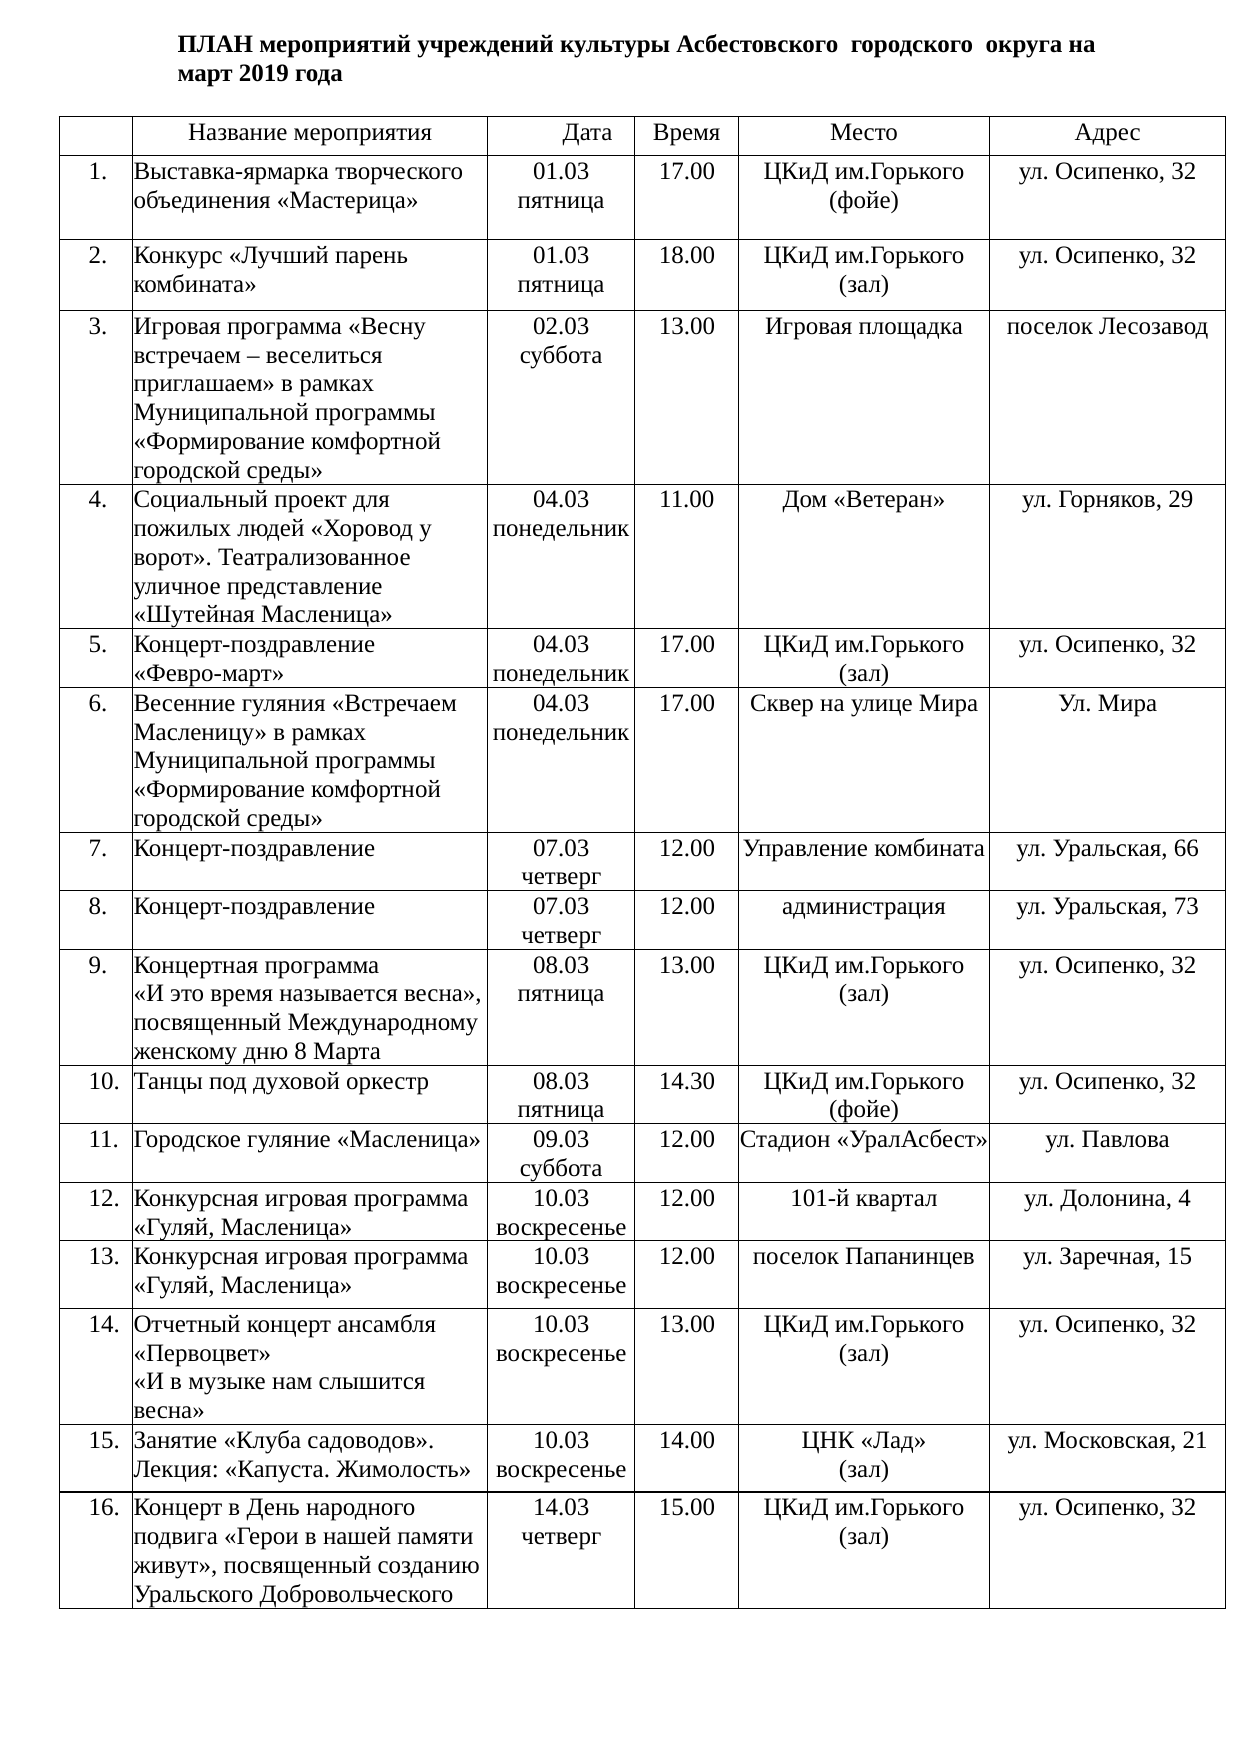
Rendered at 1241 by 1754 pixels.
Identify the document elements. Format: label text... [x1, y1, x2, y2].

table_cell 13.00 [635, 1309, 738, 1424]
table_cell ЦНК «Лад» (зал) [739, 1425, 989, 1491]
table_cell [60, 1241, 132, 1308]
table_cell ул. Уральская, 73 [990, 891, 1225, 949]
table_cell 10.03 воскресенье [488, 1425, 634, 1491]
table_cell ул. Осипенко, 32 [990, 629, 1225, 687]
table_header [60, 117, 132, 155]
table_cell ЦКиД им.Горького (зал) [739, 240, 989, 310]
table_header Название мероприятия [133, 117, 487, 155]
table_cell Городское гуляние «Масленица» [133, 1124, 487, 1182]
table_cell 02.03 суббота [488, 311, 634, 483]
table_cell 04.03 понедельник [488, 629, 634, 687]
table_cell Концерт-поздравление [133, 833, 487, 890]
table_cell ЦКиД им.Горького (фойе) [739, 156, 989, 239]
table_cell 01.03 пятница [488, 156, 634, 239]
table_cell 07.03 четверг [488, 833, 634, 890]
table_cell Социальный проект для пожилых людей «Хоровод у ворот». Театрализованное уличное представление «Шутейная Масленица» [133, 485, 487, 628]
table_cell [60, 156, 132, 239]
table_cell 14.03 четверг [488, 1493, 634, 1607]
table_cell [60, 240, 132, 310]
table_cell [60, 1493, 132, 1607]
table_cell 12.00 [635, 1241, 738, 1308]
table_cell [60, 1425, 132, 1491]
table_cell 12.00 [635, 1124, 738, 1182]
table_cell Дом «Ветеран» [739, 485, 989, 628]
table_cell Отчетный концерт ансамбля «Первоцвет» «И в музыке нам слышится весна» [133, 1309, 487, 1424]
table_cell ул. Осипенко, 32 [990, 156, 1225, 239]
table_header Время [635, 117, 738, 155]
table_cell 12.00 [635, 833, 738, 890]
table_cell Игровая программа «Весну встречаем – веселиться приглашаем» в рамках Муниципальной программы «Формирование комфортной городской среды» [133, 311, 487, 483]
table_cell ул. Московская, 21 [990, 1425, 1225, 1491]
table_header Адрес [990, 117, 1225, 155]
table_cell ул. Уральская, 66 [990, 833, 1225, 890]
table_cell 10.03 воскресенье [488, 1183, 634, 1240]
table_cell Выставка-ярмарка творческого объединения «Мастерица» [133, 156, 487, 239]
text ПЛАН мероприятий учреждений культуры Асбестовского городского округа на март 2019 года [177, 29, 1152, 87]
table_cell ул. Долонина, 4 [990, 1183, 1225, 1240]
table_cell ул. Заречная, 15 [990, 1241, 1225, 1308]
table_cell поселок Папанинцев [739, 1241, 989, 1308]
table_cell ул. Осипенко, 32 [990, 1066, 1225, 1123]
table_cell Стадион «УралАсбест» [739, 1124, 989, 1182]
table_cell 08.03 пятница [488, 1066, 634, 1123]
table_cell 101-й квартал [739, 1183, 989, 1240]
table_cell 10.03 воскресенье [488, 1241, 634, 1308]
table_cell Конкурсная игровая программа «Гуляй, Масленица» [133, 1241, 487, 1308]
table_cell ул. Павлова [990, 1124, 1225, 1182]
table_cell ЦКиД им.Горького (фойе) [739, 1066, 989, 1123]
table_cell 04.03 понедельник [488, 688, 634, 832]
table_cell Концертная программа «И это время называется весна», посвященный Международному женскому дню 8 Марта [133, 950, 487, 1065]
table_cell Управление комбината [739, 833, 989, 890]
table_cell 13.00 [635, 311, 738, 483]
table_cell Игровая площадка [739, 311, 989, 483]
table_cell Конкурсная игровая программа «Гуляй, Масленица» [133, 1183, 487, 1240]
table_cell ЦКиД им.Горького (зал) [739, 629, 989, 687]
table_cell [60, 629, 132, 687]
table_cell 18.00 [635, 240, 738, 310]
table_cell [739, 1493, 989, 1607]
table_cell 10.03 воскресенье [488, 1309, 634, 1424]
table_cell [60, 1309, 132, 1424]
table_cell 11.00 [635, 485, 738, 628]
table_cell Ул. Мира [990, 688, 1225, 832]
table_header Место [739, 117, 989, 155]
table_cell 17.00 [635, 629, 738, 687]
table_cell ул. Осипенко, 32 [990, 1493, 1225, 1607]
table_cell 07.03 четверг [488, 891, 634, 949]
table_cell [60, 1066, 132, 1123]
table_cell ЦКиД им.Горького (зал) [739, 950, 989, 1065]
table_cell 09.03 суббота [488, 1124, 634, 1182]
table_cell [60, 1124, 132, 1182]
table_cell [60, 891, 132, 949]
table_cell Концерт-поздравление [133, 891, 487, 949]
table_cell [60, 311, 132, 483]
table_cell 14.00 [635, 1425, 738, 1491]
table_cell [60, 485, 132, 628]
table_cell поселок Лесозавод [990, 311, 1225, 483]
table_cell Весенние гуляния «Встречаем Масленицу» в рамках Муниципальной программы «Формирование комфортной городской среды» [133, 688, 487, 832]
table_cell ул. Горняков, 29 [990, 485, 1225, 628]
table_cell Занятие «Клуба садоводов». Лекция: «Капуста. Жимолость» [133, 1425, 487, 1491]
table_cell [60, 833, 132, 890]
table_cell ул. Осипенко, 32 [990, 1309, 1225, 1424]
table_cell администрация [739, 891, 989, 949]
table_cell [60, 950, 132, 1065]
table_cell Танцы под духовой оркестр [133, 1066, 487, 1123]
table_cell 12.00 [635, 1183, 738, 1240]
table_cell 13.00 [635, 950, 738, 1065]
table_cell 17.00 [635, 156, 738, 239]
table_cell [133, 1493, 487, 1607]
table_cell ЦКиД им.Горького (зал) [739, 1309, 989, 1424]
table_cell 17.00 [635, 688, 738, 832]
table_cell 04.03 понедельник [488, 485, 634, 628]
table_cell 14.30 [635, 1066, 738, 1123]
table_cell ул. Осипенко, 32 [990, 950, 1225, 1065]
table_cell 12.00 [635, 891, 738, 949]
table_cell 01.03 пятница [488, 240, 634, 310]
table_cell ул. Осипенко, 32 [990, 240, 1225, 310]
table_cell Концерт-поздравление «Февро-март» [133, 629, 487, 687]
table_header Дата [488, 117, 634, 155]
table_cell Конкурс «Лучший парень комбината» [133, 240, 487, 310]
table_cell [60, 688, 132, 832]
table_cell 08.03 пятница [488, 950, 634, 1065]
table_cell 15.00 [635, 1493, 738, 1607]
table_cell [60, 1183, 132, 1240]
table_cell Сквер на улице Мира [739, 688, 989, 832]
